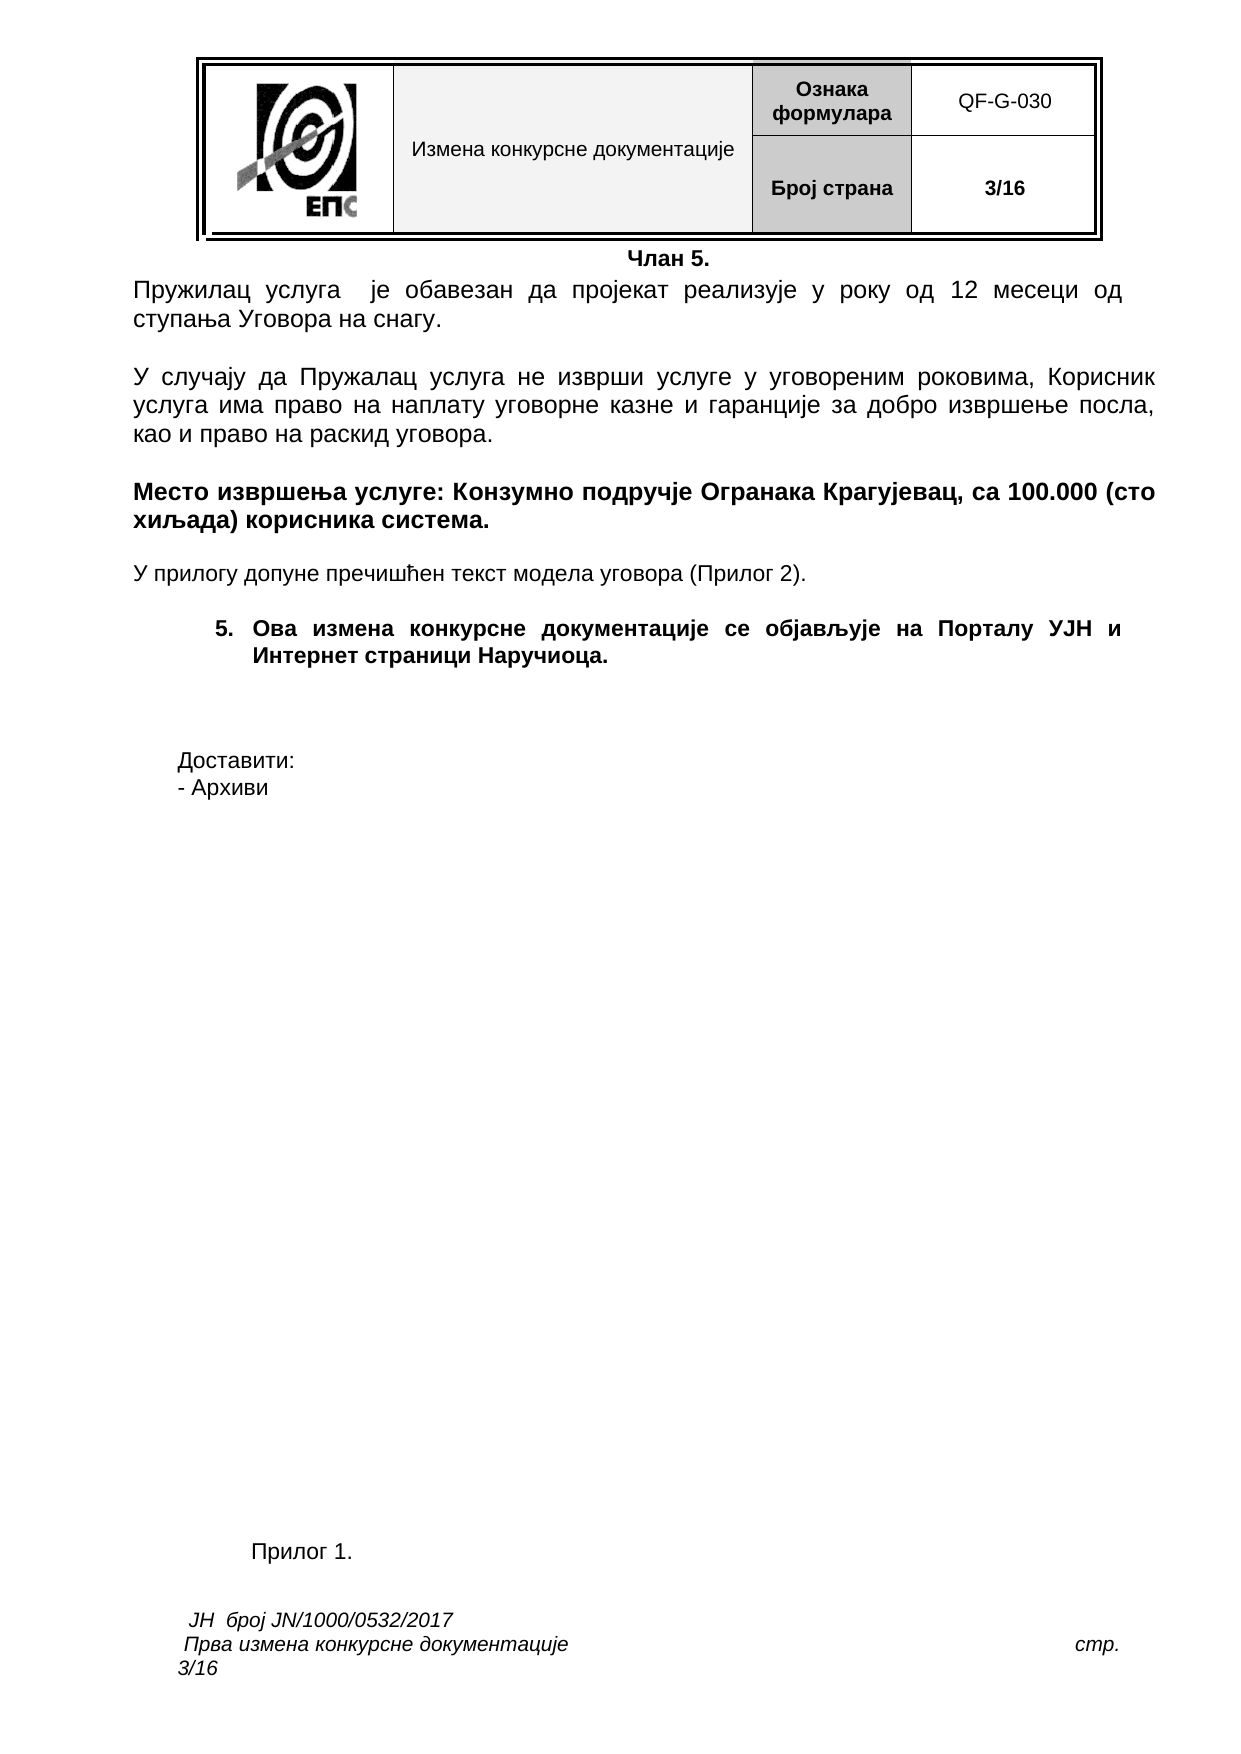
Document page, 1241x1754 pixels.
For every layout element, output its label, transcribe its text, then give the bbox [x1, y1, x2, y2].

text Место извршења услуге: Конзумно подручје Огранака Крагујевац, са 100.000 (сто хиљада) корисника система. [133, 476, 1156, 534]
text Доставити: [177, 747, 1122, 773]
text У случају да Пружалац услуга не изврши услуге у уговореним роковима, Корисник услуга има право на наплату уговорне казне и гаранције за добро извршење посла, као и право на раскид уговора. [133, 361, 1156, 448]
text Пружилац услуга је обавезан да пројекат реализује у року од 12 месеци од ступања Уговора на снагу. [133, 275, 1122, 333]
text - Архиви [177, 773, 1122, 800]
list Ова измена конкурсне документације се објављује на Порталу УЈН и Интернет страници Наручиоца. [215, 615, 1122, 668]
text Члан 5. [215, 148, 1122, 271]
text У прилогу допуне пречишћен текст модела уговора (Прилог 2). [133, 560, 1156, 587]
text Прилог 1. [177, 1538, 1122, 1564]
